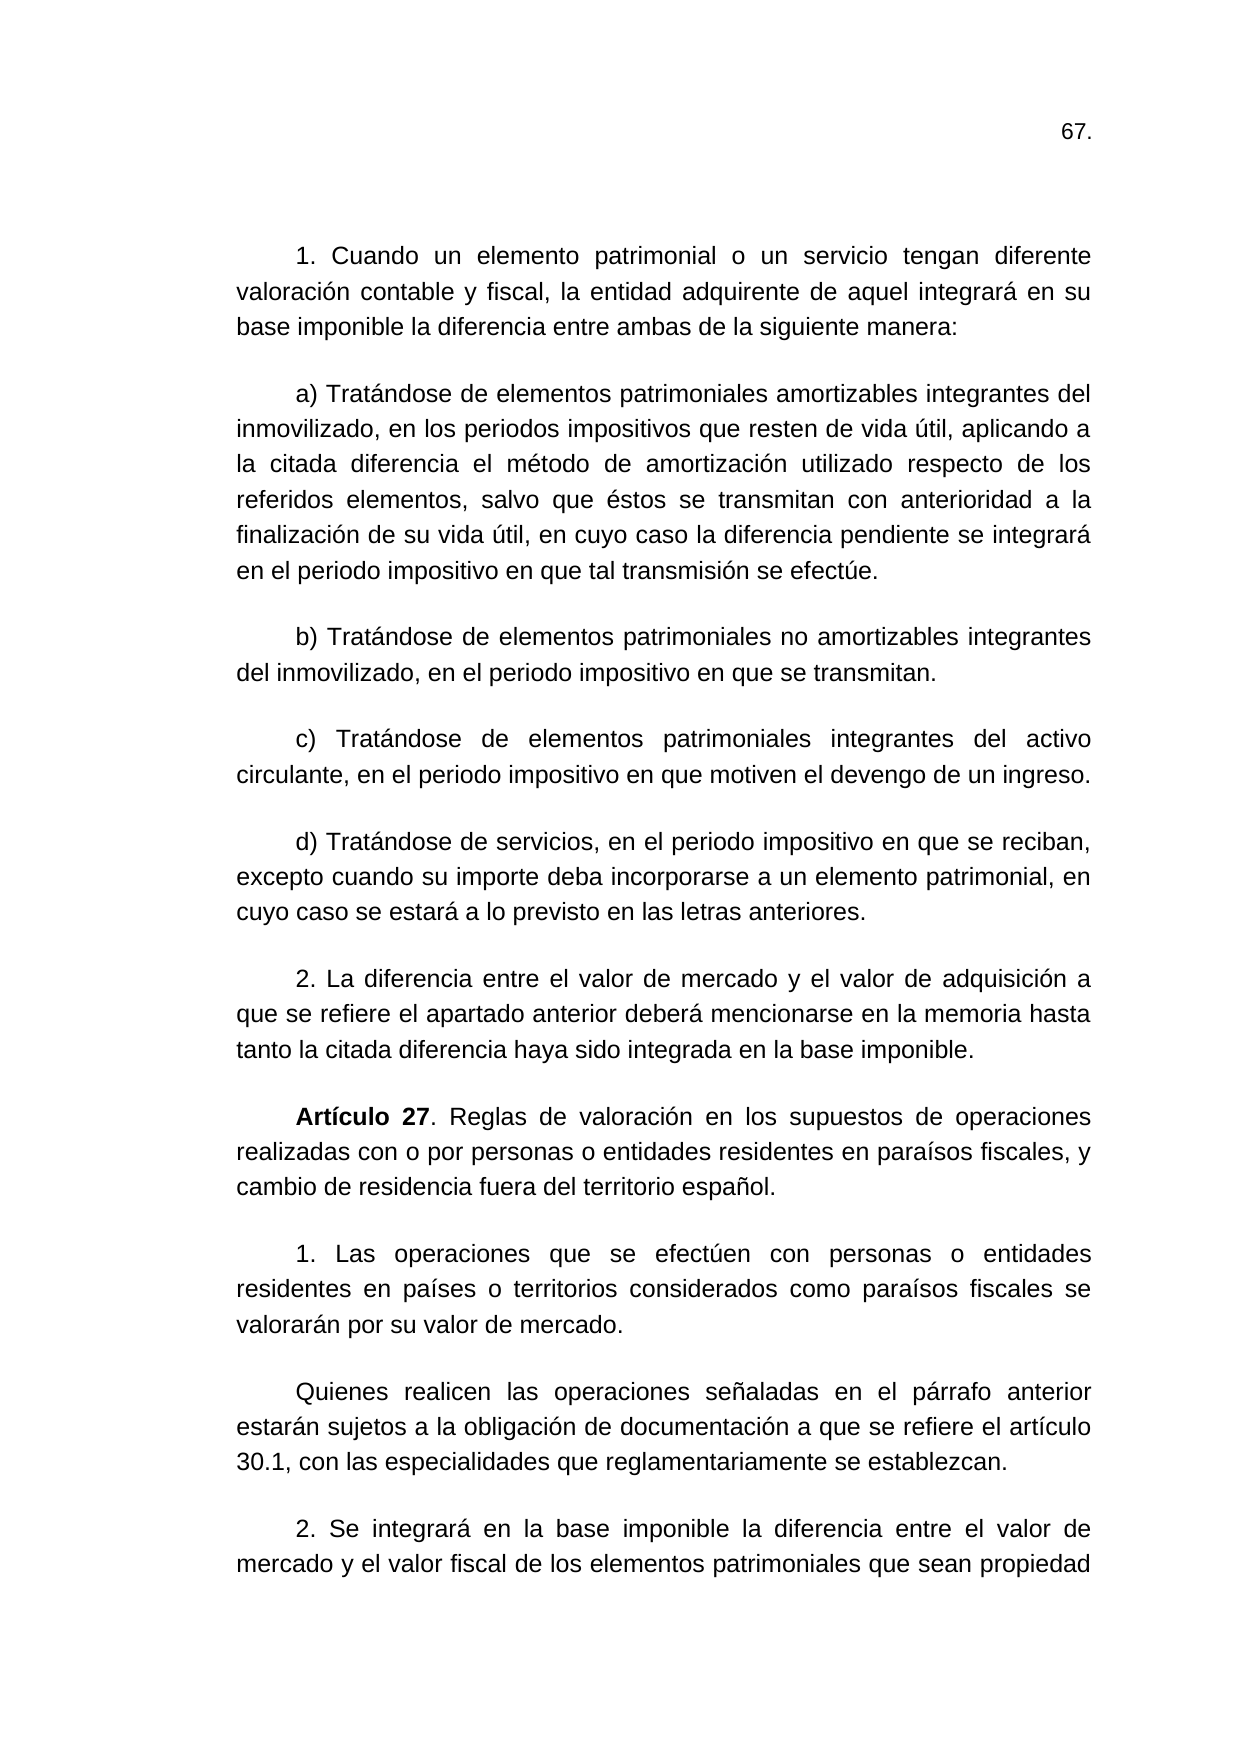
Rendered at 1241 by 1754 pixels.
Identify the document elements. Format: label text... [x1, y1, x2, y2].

text d) Tratándose de servicios, en el periodo impositivo en que se reciban, excepto cuando su importe deba incorporarse a un elemento patrimonial, en cuyo caso se estará a lo previsto en las letras anteriores. [236, 822, 1092, 928]
text c) Tratándose de elementos patrimoniales integrantes del activo circulante, en el periodo impositivo en que motiven el devengo de un ingreso. [236, 719, 1092, 790]
text 2. La diferencia entre el valor de mercado y el valor de adquisición a que se refiere el apartado anterior deberá mencionarse en la memoria hasta tanto la citada diferencia haya sido integrada en la base imponible. [236, 959, 1092, 1065]
text b) Tratándose de elementos patrimoniales no amortizables integrantes del inmovilizado, en el periodo impositivo en que se transmitan. [236, 617, 1092, 688]
text Artículo 27. Reglas de valoración en los supuestos de operaciones realizadas con o por personas o entidades residentes en paraísos fiscales, y cambio de residencia fuera del territorio español. [236, 1097, 1092, 1203]
text 1. Las operaciones que se efectúen con personas o entidades residentes en países o territorios considerados como paraísos fiscales se valorarán por su valor de mercado. [236, 1234, 1092, 1340]
text Quienes realicen las operaciones señaladas en el párrafo anterior estarán sujetos a la obligación de documentación a que se refiere el artículo 30.1, con las especialidades que reglamentariamente se establezcan. [236, 1372, 1092, 1478]
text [236, 1509, 1092, 1580]
text a) Tratándose de elementos patrimoniales amortizables integrantes del inmovilizado, en los periodos impositivos que resten de vida útil, aplicando a la citada diferencia el método de amortización utilizado respecto de los referidos elementos, salvo que éstos se transmitan con anterioridad a la finalización de su vida útil, en cuyo caso la diferencia pendiente se integrará en el periodo impositivo en que tal transmisión se efectúe. [236, 374, 1092, 586]
text 1. Cuando un elemento patrimonial o un servicio tengan diferente valoración contable y fiscal, la entidad adquirente de aquel integrará en su base imponible la diferencia entre ambas de la siguiente manera: [236, 236, 1092, 342]
